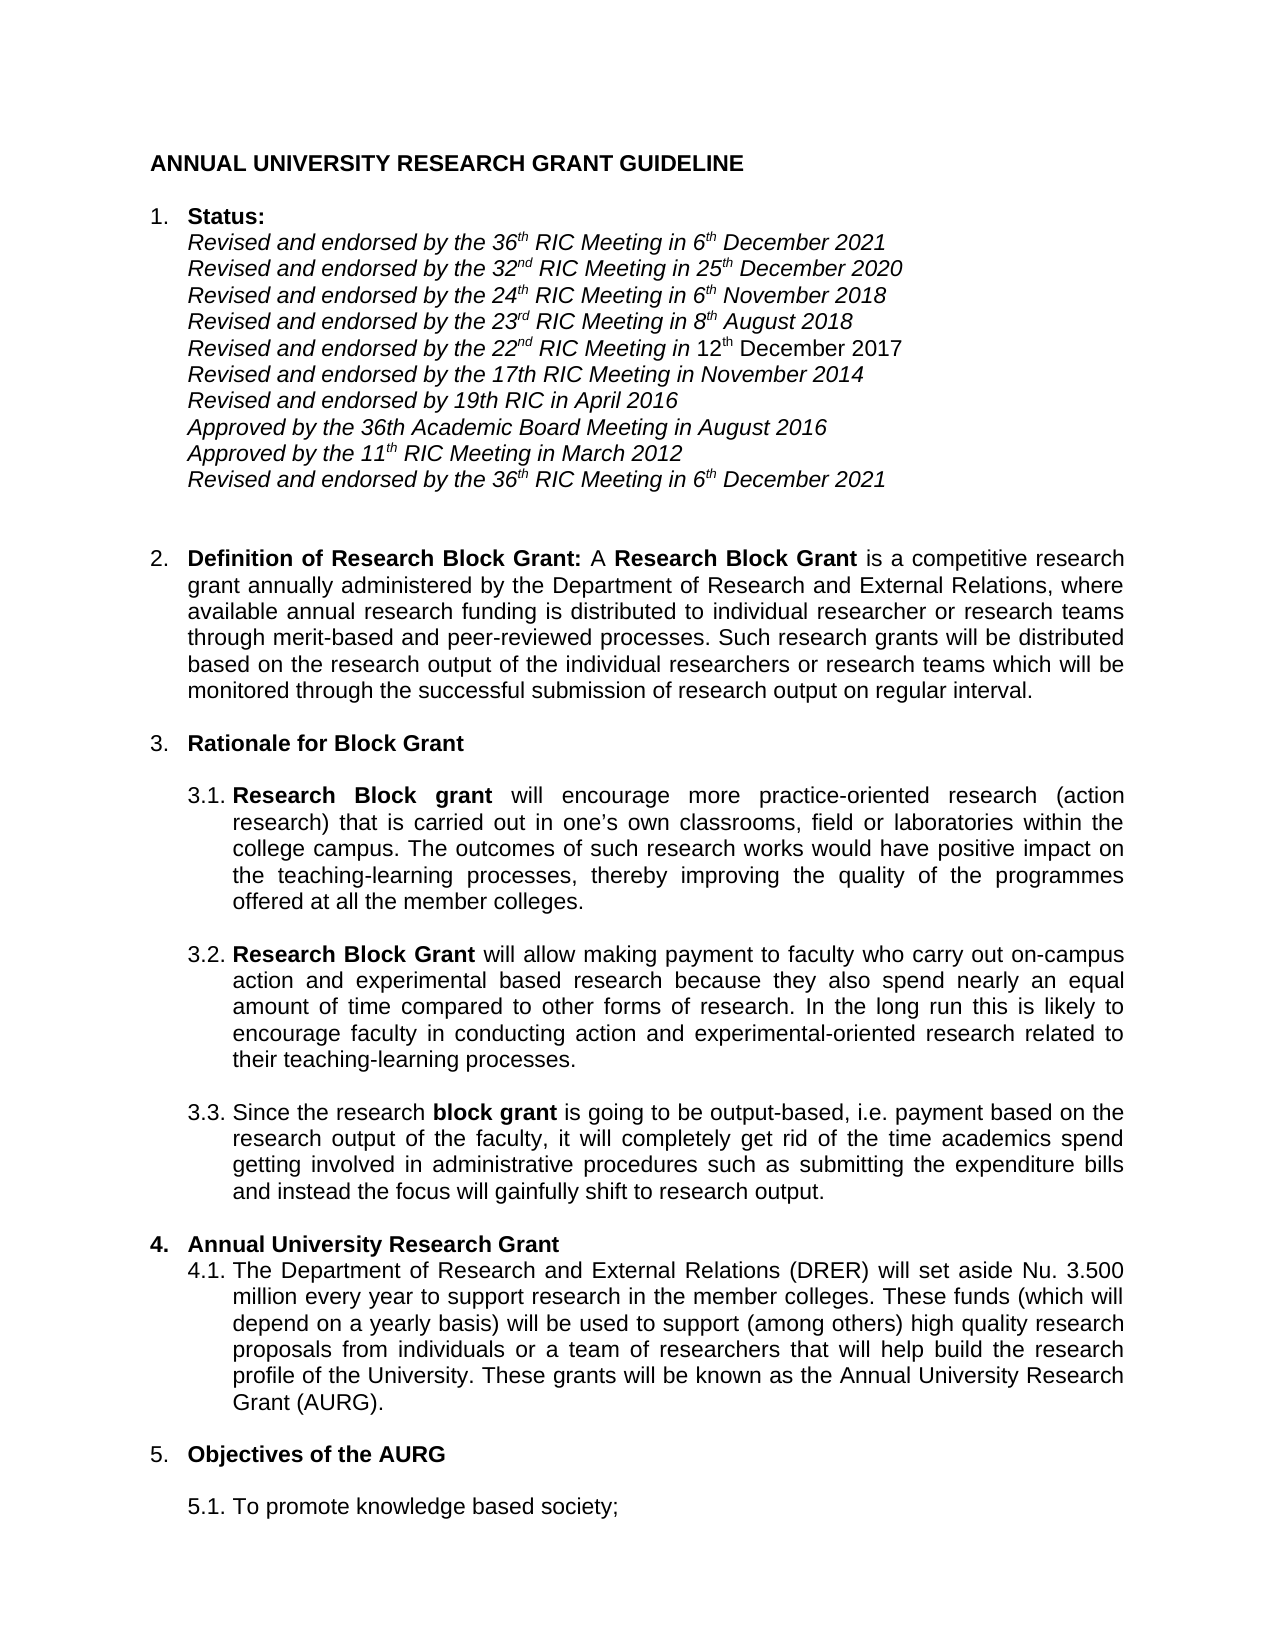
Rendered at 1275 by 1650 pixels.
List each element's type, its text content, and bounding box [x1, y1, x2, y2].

text Revised and endorsed by the 17th RIC Meeting in November 2014 [187, 361, 1125, 387]
list To promote knowledge based society; [187, 1493, 1125, 1519]
text Revised and endorsed by the 23rd RIC Meeting in 8th August 2018 [187, 308, 1125, 334]
text Approved by the 11th RIC Meeting in March 2012 [187, 440, 1125, 466]
text ANNUAL UNIVERSITY RESEARCH GRANT GUIDELINE [150, 150, 1125, 176]
list Annual University Research Grant [150, 1231, 1125, 1257]
list Definition of Research Block Grant: A Research Block Grant is a competitive research grant annually administered by the Department of Research and External Relations, where available annual research funding is distributed to individual researcher or research teams through merit-based and peer-reviewed processes. Such research grants will be distributed based on the research output of the individual researchers or research teams which will be monitored through the successful submission of research output on regular interval. [150, 545, 1125, 703]
list Since the research block grant is going to be output-based, i.e. payment based on the research output of the faculty, it will completely get rid of the time academics spend getting involved in administrative procedures such as submitting the expenditure bills and instead the focus will gainfully shift to research output. [187, 1099, 1125, 1204]
text Approved by the 36th Academic Board Meeting in August 2016 [187, 413, 1125, 440]
text Revised and endorsed by the 36th RIC Meeting in 6th December 2021 [187, 229, 1125, 255]
list Status: [150, 203, 1125, 229]
text Revised and endorsed by 19th RIC in April 2016 [187, 387, 1125, 413]
text Revised and endorsed by the 22nd RIC Meeting in 12th December 2017 [187, 334, 1125, 361]
text Revised and endorsed by the 32nd RIC Meeting in 25th December 2020 [187, 255, 1125, 282]
text Revised and endorsed by the 24th RIC Meeting in 6th November 2018 [187, 282, 1125, 308]
list The Department of Research and External Relations (DRER) will set aside Nu. 3.500 million every year to support research in the member colleges. These funds (which will depend on a yearly basis) will be used to support (among others) high quality research proposals from individuals or a team of researchers that will help build the research profile of the University. These grants will be known as the Annual University Research Grant (AURG). [187, 1257, 1125, 1415]
text Revised and endorsed by the 36th RIC Meeting in 6th December 2021 [187, 466, 1125, 493]
list Research Block grant will encourage more practice-oriented research (action research) that is carried out in one’s own classrooms, field or laboratories within the college campus. The outcomes of such research works would have positive impact on the teaching-learning processes, thereby improving the quality of the programmes offered at all the member colleges. [187, 782, 1125, 914]
list Research Block Grant will allow making payment to faculty who carry out on-campus action and experimental based research because they also spend nearly an equal amount of time compared to other forms of research. In the long run this is likely to encourage faculty in conducting action and experimental-oriented research related to their teaching-learning processes. [187, 941, 1125, 1072]
list Objectives of the AURG [150, 1441, 1125, 1468]
list Rationale for Block Grant [150, 730, 1125, 756]
